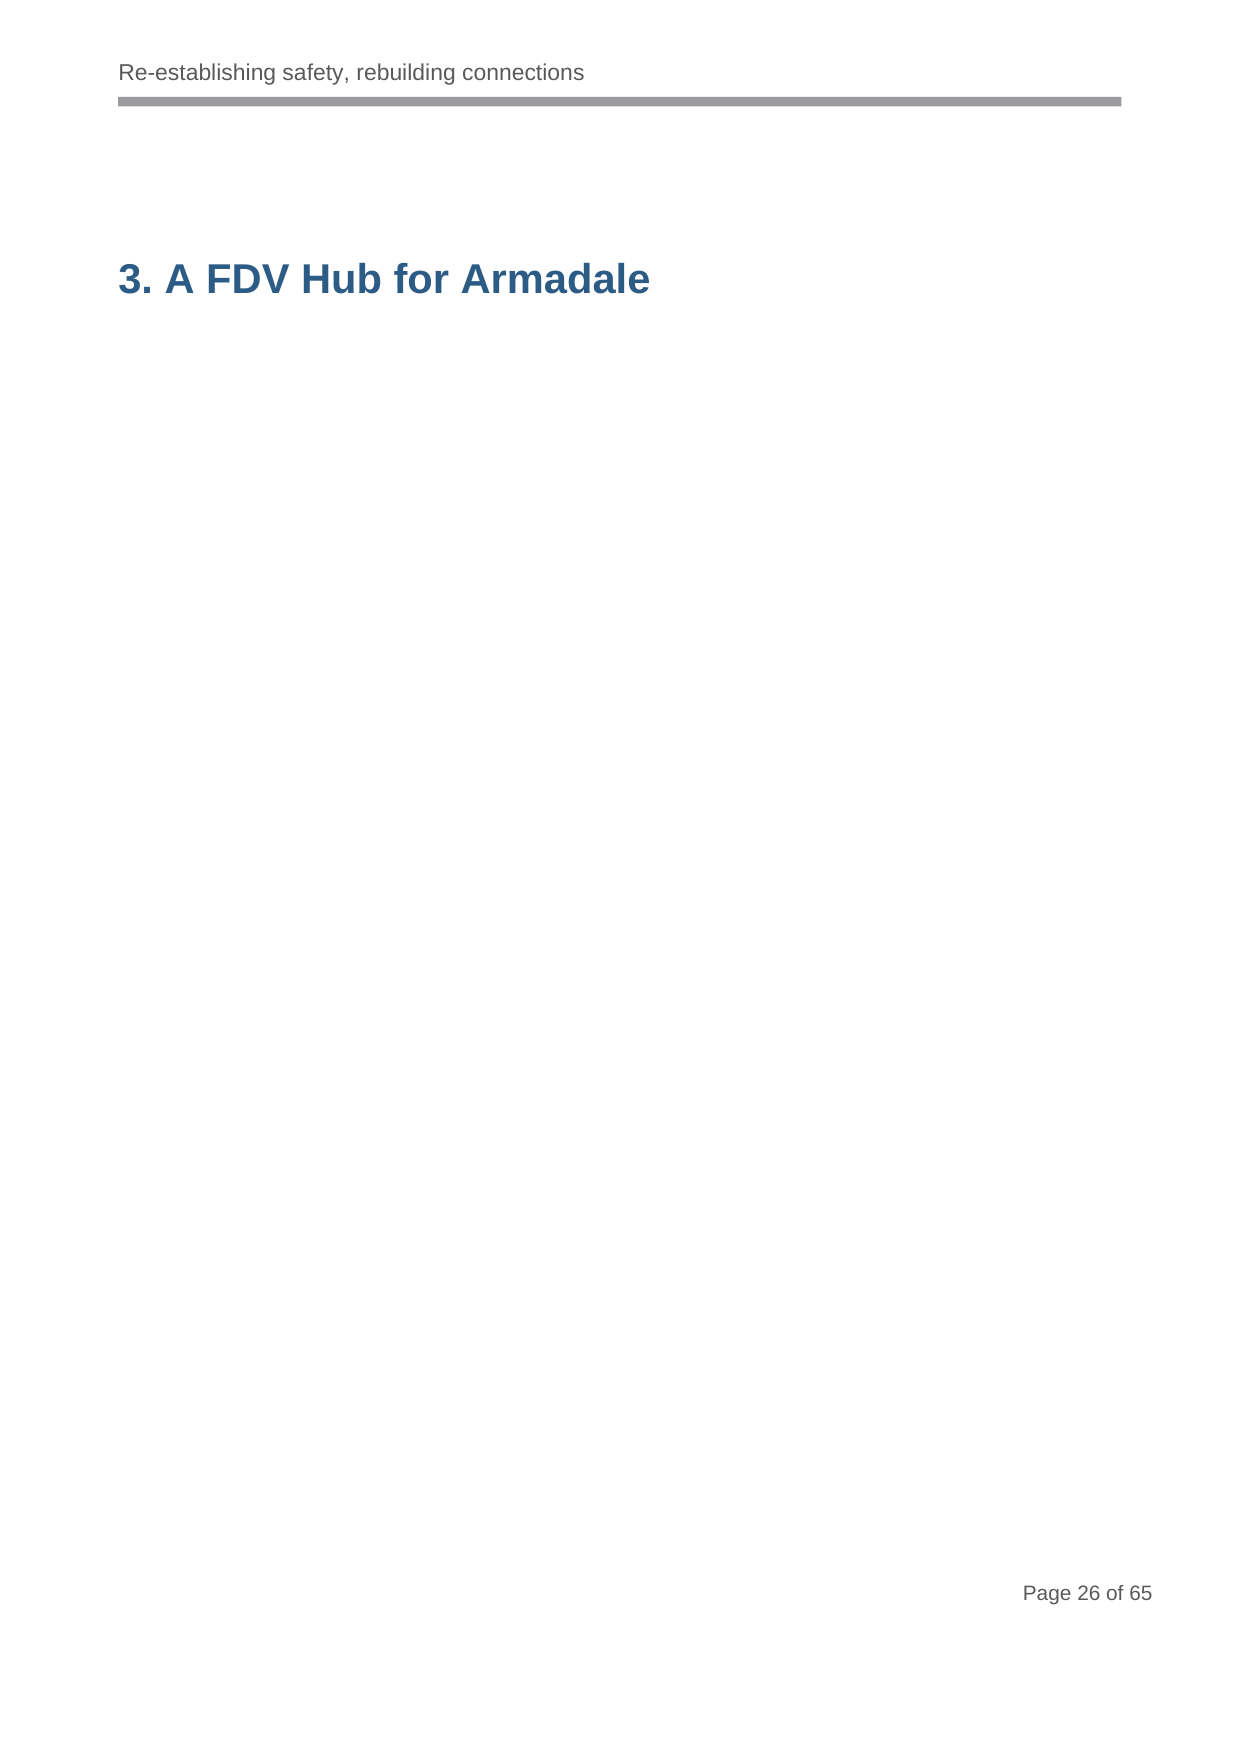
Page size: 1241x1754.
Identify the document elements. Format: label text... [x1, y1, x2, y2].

subtitle 3. A FDV Hub for Armadale [118, 255, 1122, 303]
